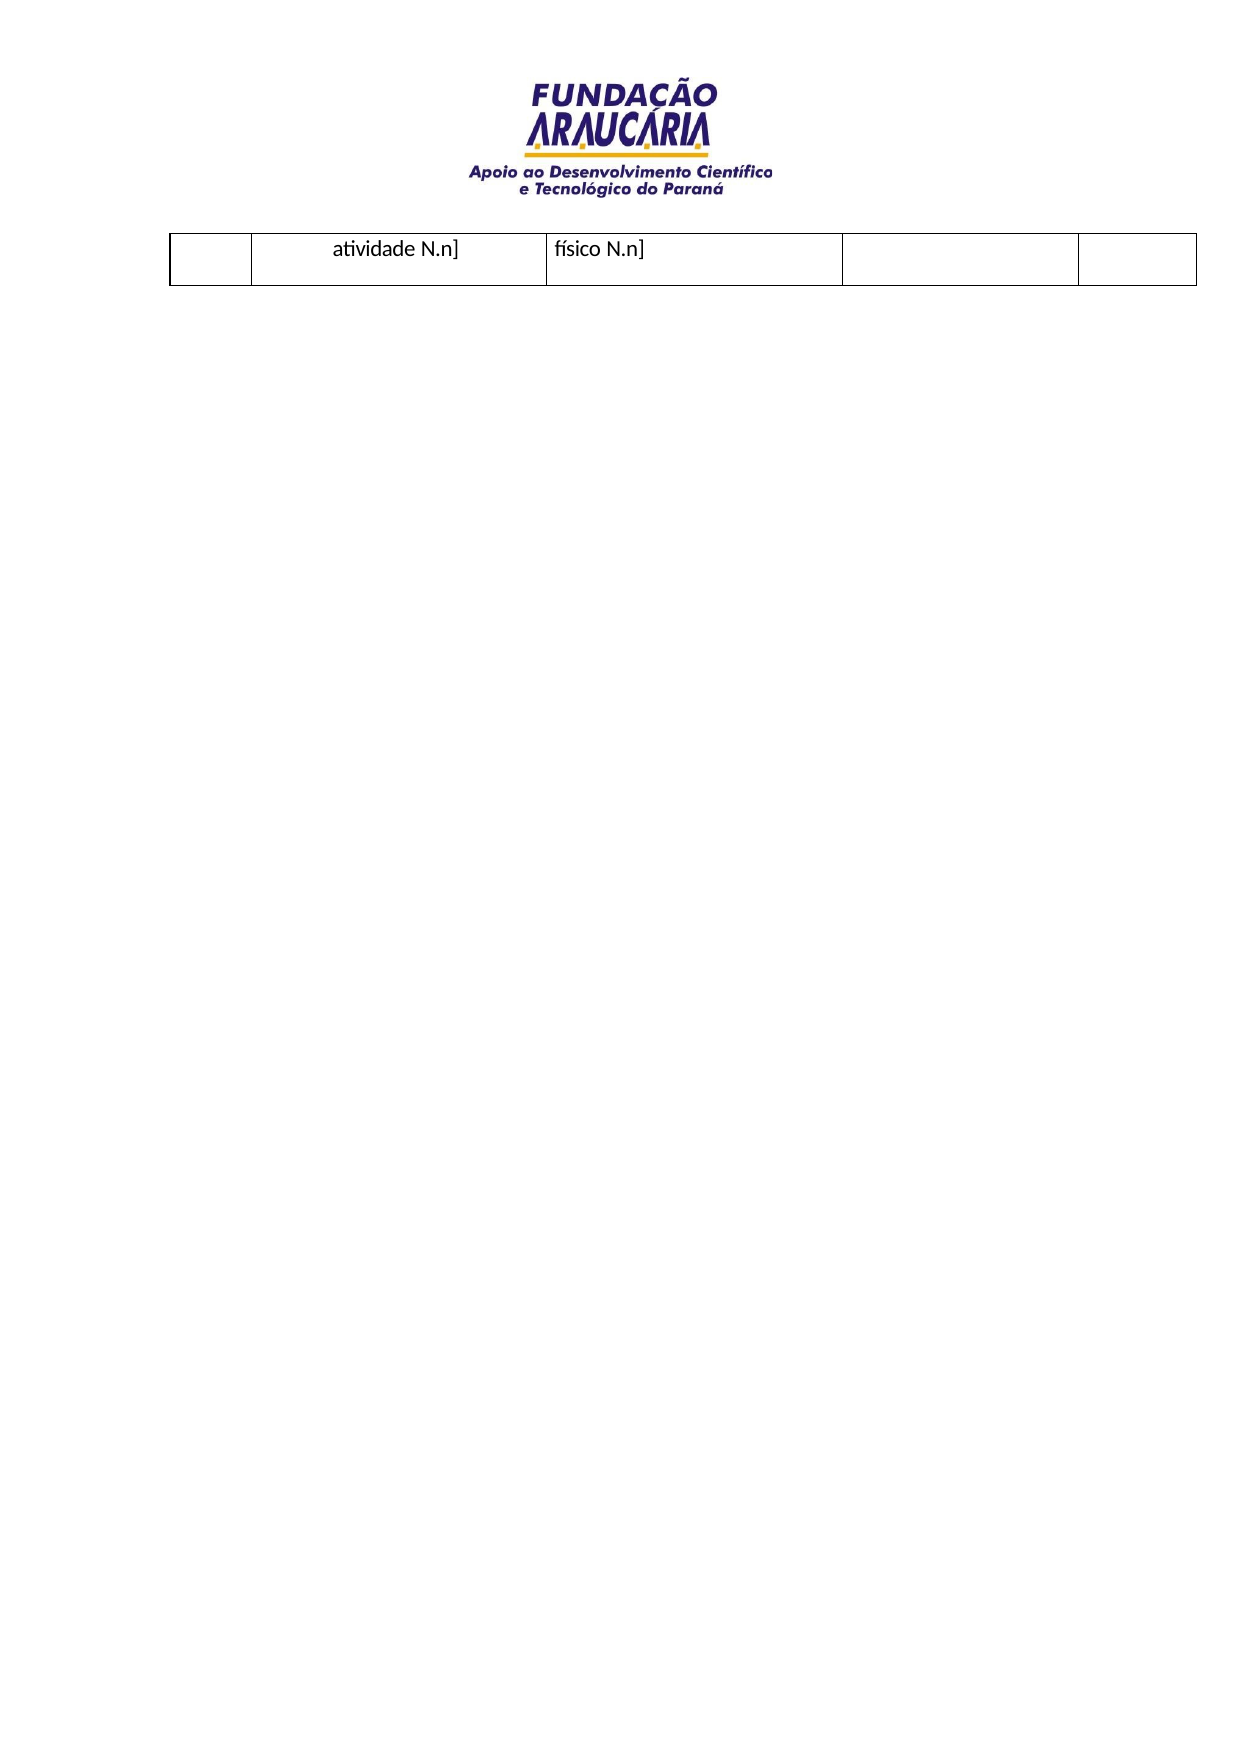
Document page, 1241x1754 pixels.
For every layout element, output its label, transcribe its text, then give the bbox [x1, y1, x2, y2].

table_header [171, 234, 251, 285]
table_header [1079, 234, 1196, 285]
table_header [843, 234, 1078, 285]
table_header físico N.n] [547, 234, 842, 285]
picture [468, 77, 773, 198]
table_header atividade N.n] [252, 234, 546, 285]
